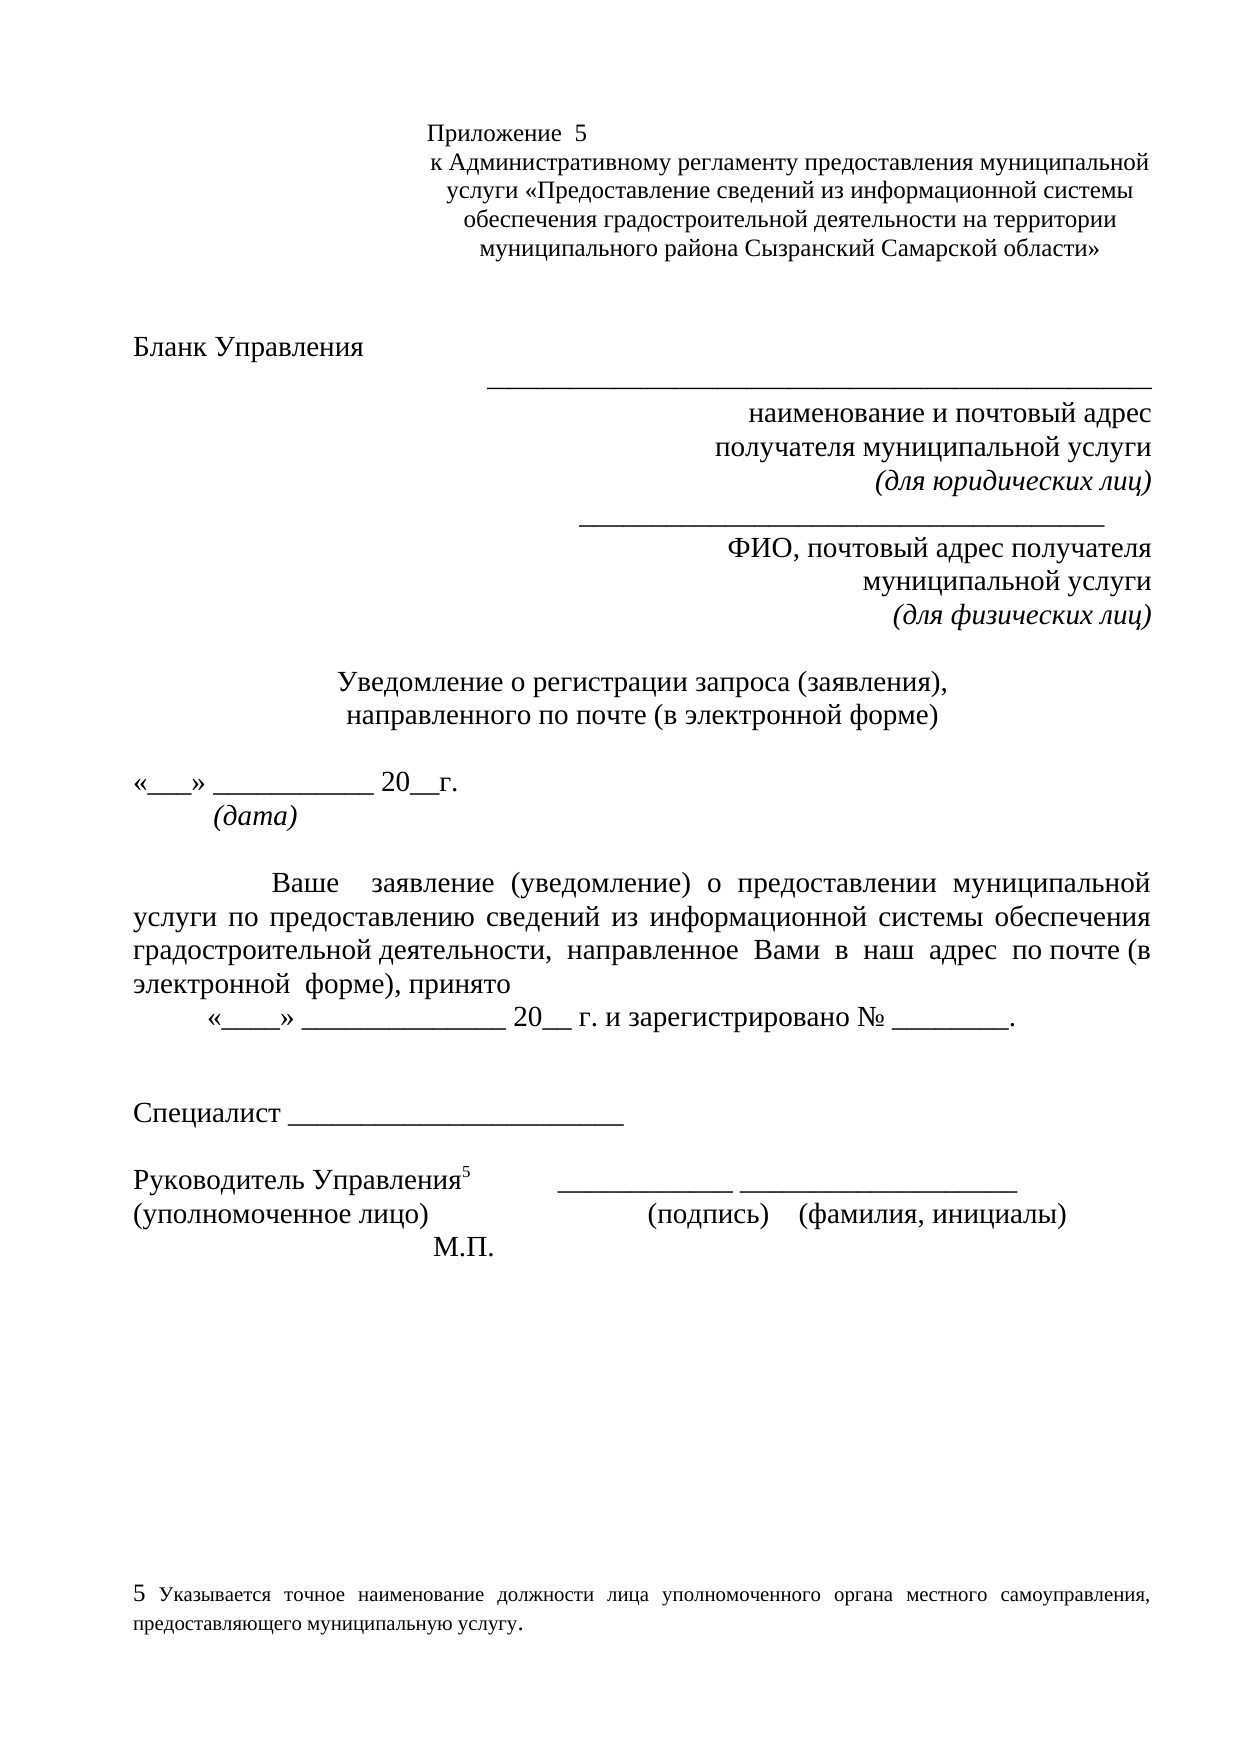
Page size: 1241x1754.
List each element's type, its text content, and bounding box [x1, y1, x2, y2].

text наименование и почтовый адрес [133, 396, 1152, 429]
text (уполномоченное лицо) (подпись) (фамилия, инициалы) [133, 1196, 1152, 1229]
text Ваше заявление (уведомление) о предоставлении муниципальной услуги по предоставлению сведений из информационной системы обеспечения градостроительной деятельности, направленное Вами в наш адрес по почте (в электронной форме), принято [133, 865, 1152, 999]
text ______________________________________ [133, 362, 1152, 396]
text Приложение 5 [133, 118, 1152, 147]
text «____» ______________ 20__ г. и зарегистрировано № ________. [133, 999, 1152, 1033]
text получателя муниципальной услуги [133, 429, 1152, 463]
text (для юридических лиц) [133, 463, 1152, 496]
text Бланк Управления [133, 329, 1152, 362]
text Руководитель Управления ____________ ___________________ [133, 1162, 1152, 1196]
text ФИО, почтовый адрес получателя [133, 530, 1152, 563]
text Уведомление о регистрации запроса (заявления), [133, 664, 1152, 697]
text (дата) [133, 798, 1152, 832]
text М.П. [133, 1229, 1152, 1263]
text к Административному регламенту предоставления муниципальной услуги «Предоставление сведений из информационной системы обеспечения градостроительной деятельности на территории муниципального района Сызранский Самарской области» [428, 147, 1152, 262]
text направленного по почте (в электронной форме) [133, 697, 1152, 731]
text Специалист _______________________ [133, 1095, 1152, 1129]
text «___» ___________ 20__г. [133, 764, 1152, 798]
text муниципальной услуги [133, 563, 1152, 597]
text (для физических лиц) [532, 597, 1152, 630]
text ____________________________________ [532, 496, 1152, 530]
